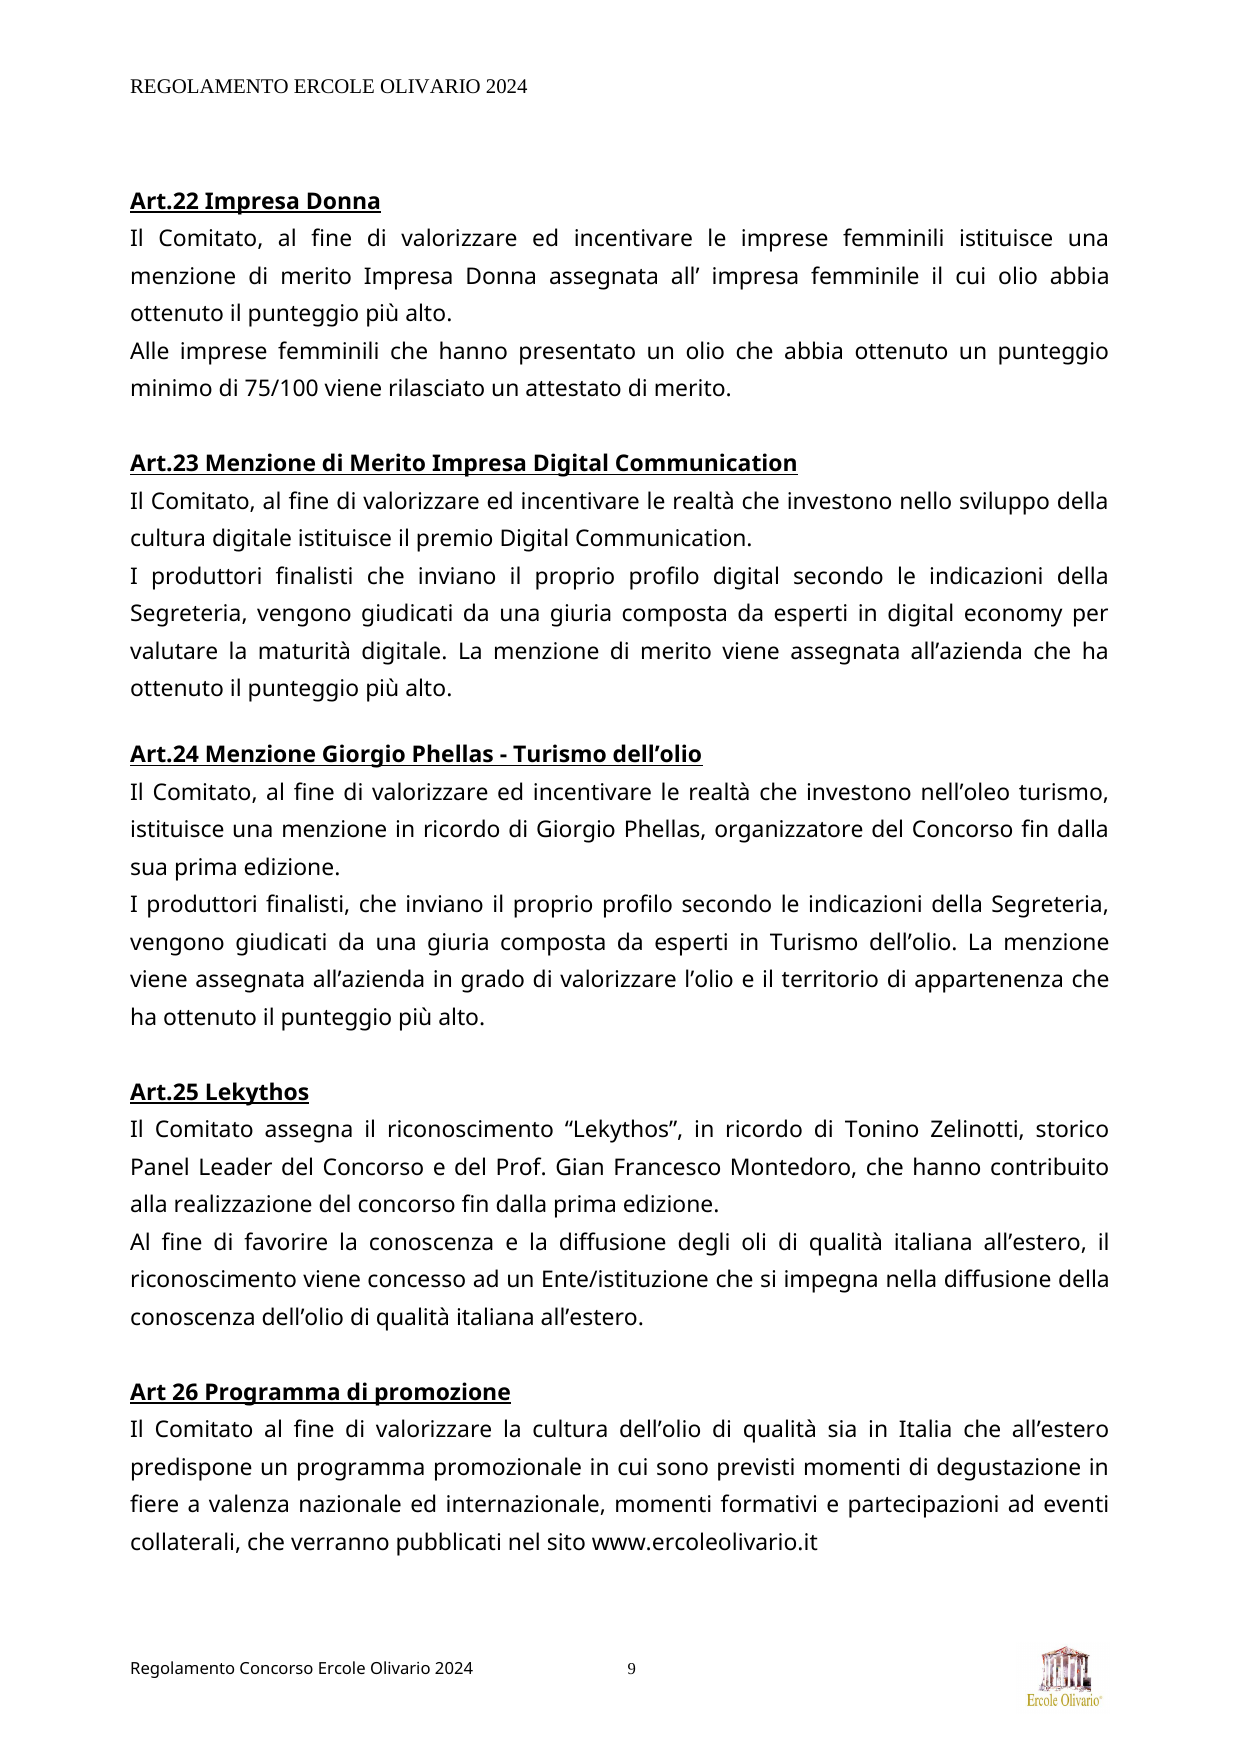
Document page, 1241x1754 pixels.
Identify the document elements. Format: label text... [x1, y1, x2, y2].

text Il Comitato, al fine di valorizzare ed incentivare le realtà che investono nello sviluppo della cultura digitale istituisce il premio Digital Communication. [130, 484, 1110, 553]
text I produttori finalisti che inviano il proprio profilo digital secondo le indicazioni della Segreteria, vengono giudicati da una giuria composta da esperti in digital economy per valutare la maturità digitale. La menzione di merito viene assegnata all’azienda che ha ottenuto il punteggio più alto. [130, 559, 1110, 703]
text Il Comitato, al fine di valorizzare ed incentivare le realtà che investono nell’oleo turismo, istituisce una menzione in ricordo di Giorgio Phellas, organizzatore del Concorso fin dalla sua prima edizione. [130, 776, 1110, 882]
text Art.23 Menzione di Merito Impresa Digital Communication [130, 447, 1110, 478]
text Il Comitato, al fine di valorizzare ed incentivare le imprese femminili istituisce una menzione di merito Impresa Donna assegnata all’ impresa femminile il cui olio abbia ottenuto il punteggio più alto. [130, 222, 1110, 328]
text I produttori finalisti, che inviano il proprio profilo secondo le indicazioni della Segreteria, vengono giudicati da una giuria composta da esperti in Turismo dell’olio. La menzione viene assegnata all’azienda in grado di valorizzare l’olio e il territorio di appartenenza che ha ottenuto il punteggio più alto. [130, 888, 1110, 1032]
text Art 26 Programma di promozione [130, 1376, 1110, 1407]
text Al fine di favorire la conoscenza e la diffusione degli oli di qualità italiana all’estero, il riconoscimento viene concesso ad un Ente/istituzione che si impegna nella diffusione della conoscenza dell’olio di qualità italiana all’estero. [130, 1226, 1110, 1332]
text Art.22 Impresa Donna [130, 184, 1110, 216]
text Alle imprese femminili che hanno presentato un olio che abbia ottenuto un punteggio minimo di 75/100 viene rilasciato un attestato di merito. [130, 334, 1110, 403]
text Art.25 Lekythos [130, 1076, 1110, 1107]
text Il Comitato assegna il riconoscimento “Lekythos”, in ricordo di Tonino Zelinotti, storico Panel Leader del Concorso e del Prof. Gian Francesco Montedoro, che hanno contribuito alla realizzazione del concorso fin dalla prima edizione. [130, 1113, 1110, 1220]
text Art.24 Menzione Giorgio Phellas - Turismo dell’olio [130, 738, 1110, 770]
text Il Comitato al fine di valorizzare la cultura dell’olio di qualità sia in Italia che all’estero predispone un programma promozionale in cui sono previsti momenti di degustazione in fiere a valenza nazionale ed internazionale, momenti formativi e partecipazioni ad eventi collaterali, che verranno pubblicati nel sito www.ercoleolivario.it [130, 1413, 1110, 1557]
